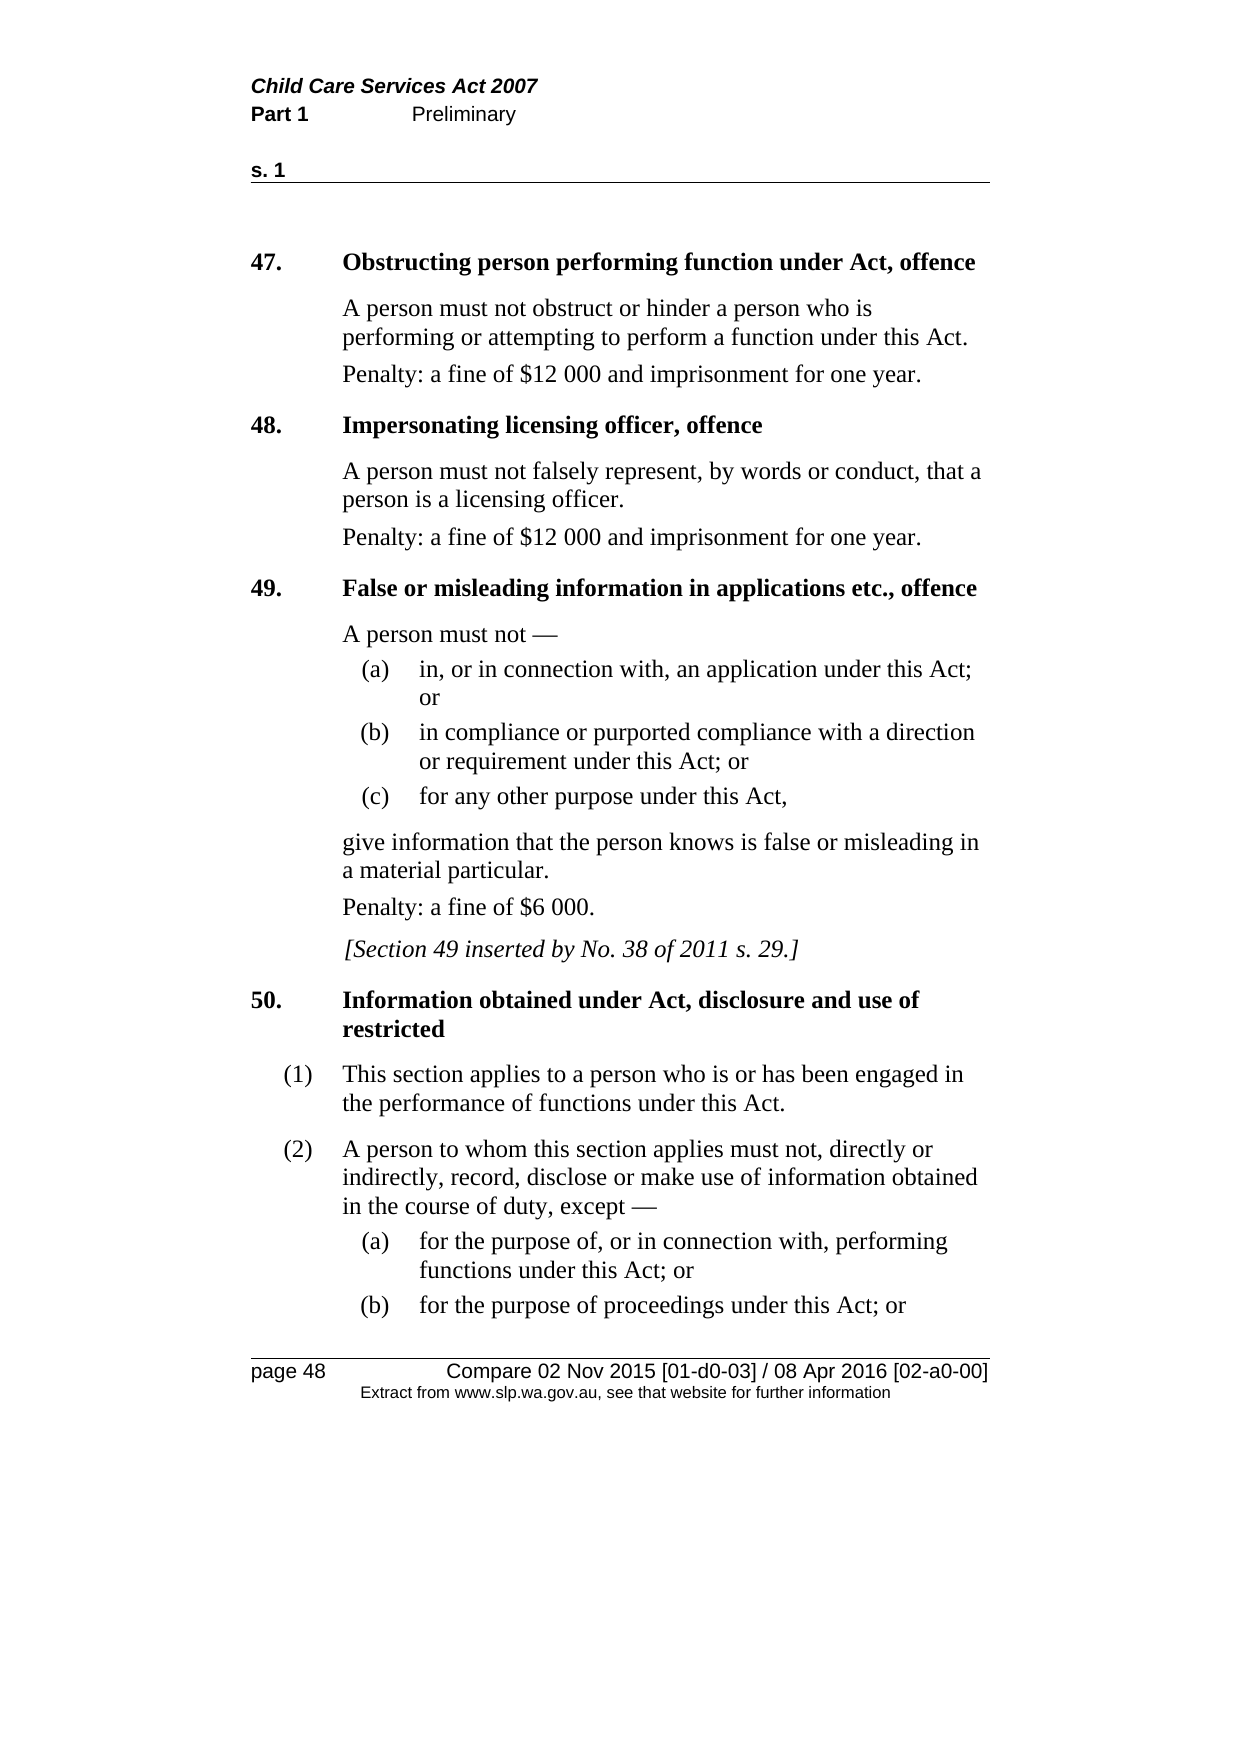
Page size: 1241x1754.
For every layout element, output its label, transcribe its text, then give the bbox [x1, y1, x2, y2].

text (a) in, or in connection with, an application under this Act; or [251, 654, 990, 711]
subtitle 50. Information obtained under Act, disclosure and use of restricted [251, 985, 990, 1043]
text A person must not obstruct or hinder a person who is performing or attempting to perform a function under this Act. [251, 293, 990, 350]
text (c) for any other purpose under this Act, [251, 781, 990, 810]
text (b) in compliance or purported compliance with a direction or requirement under this Act; or [251, 717, 990, 775]
text Penalty: a fine of $12 000 and imprisonment for one year. [251, 522, 990, 550]
subtitle 48. Impersonating licensing officer, offence [251, 410, 990, 439]
text (a) for the purpose of, or in connection with, performing functions under this Act; or [251, 1226, 990, 1284]
text Penalty: a fine of $12 000 and imprisonment for one year. [251, 359, 990, 387]
text (1) This section applies to a person who is or has been engaged in the performance of functions under this Act. [251, 1059, 990, 1117]
subtitle 49. False or misleading information in applications etc., offence [251, 573, 990, 602]
text give information that the person knows is false or misleading in a material particular. [251, 827, 990, 884]
text A person must not falsely represent, by words or conduct, that a person is a licensing officer. [251, 456, 990, 513]
text (b) for the purpose of proceedings under this Act; or [251, 1290, 990, 1319]
text A person must not — [251, 619, 990, 647]
text (2) A person to whom this section applies must not, directly or indirectly, record, disclose or make use of information obtained in the course of duty, except — [251, 1134, 990, 1220]
text Penalty: a fine of $6 000. [251, 892, 990, 921]
text [Section 49 inserted by No. 38 of 2011 s. 29.] [251, 934, 990, 962]
subtitle 47. Obstructing person performing function under Act, offence [251, 247, 990, 276]
